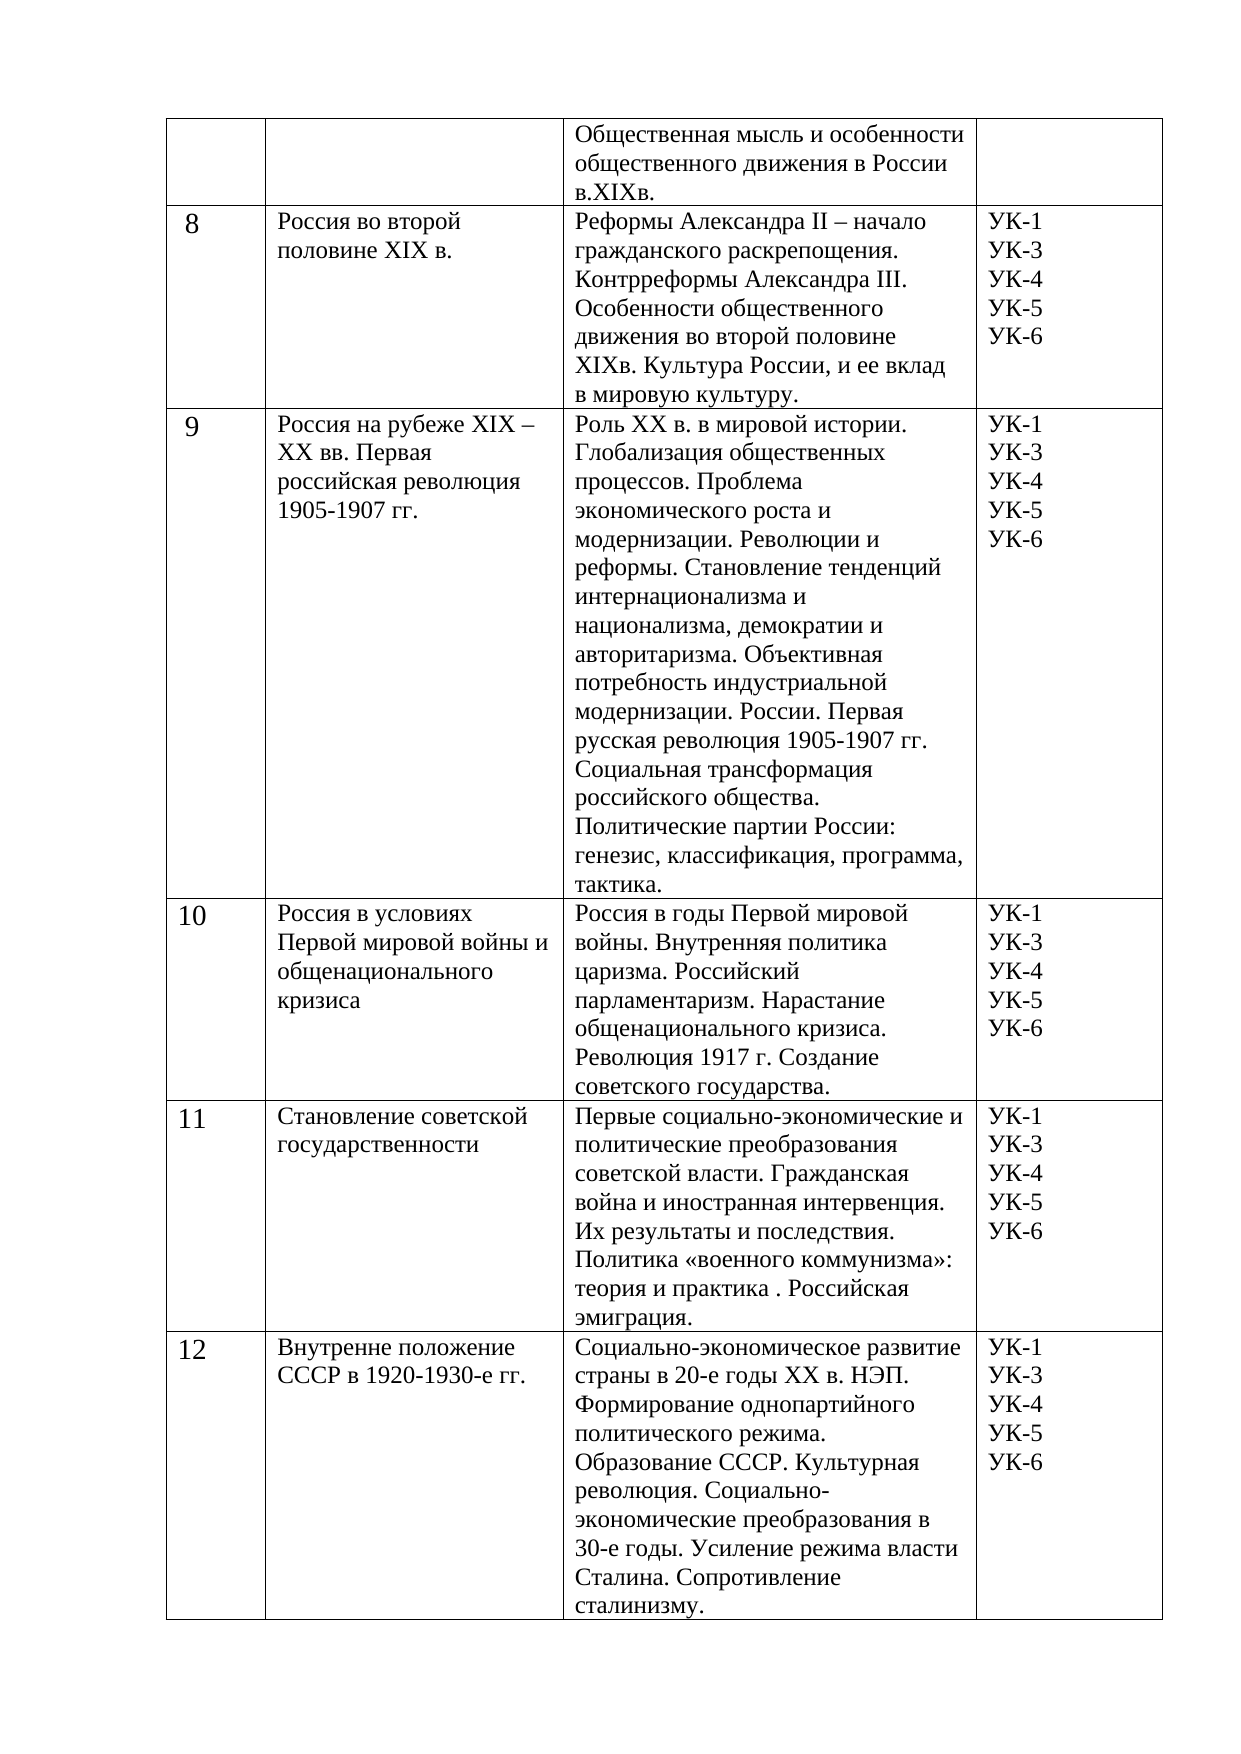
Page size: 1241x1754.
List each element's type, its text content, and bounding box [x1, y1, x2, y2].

table_cell Россия в годы Первой мировой войны. Внутренняя политика царизма. Российский парламентаризм. Нарастание общенационального кризиса. Революция 1917 г. Создание советского государства. [564, 899, 976, 1100]
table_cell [564, 119, 976, 205]
table_cell Реформы Александра II – начало гражданского раскрепощения. Контрреформы Александра III. Особенности общественного движения во второй половине XIXв. Культура России, и ее вклад в мировую культуру. [564, 206, 976, 408]
table_cell Россия на рубеже XIX – XX вв. Первая российская революция 1905-1907 гг. [266, 409, 563, 897]
table_cell Становление советской государственности [266, 1101, 563, 1331]
table_cell Первые социально-экономические и политические преобразования советской власти. Гражданская война и иностранная интервенция. Их результаты и последствия. Политика «военного коммунизма»: теория и практика . Российская эмиграция. [564, 1101, 976, 1331]
table_cell УК-1 УК-3 УК-4 УК-5 УК-6 [977, 409, 1162, 897]
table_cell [977, 1332, 1162, 1619]
table_cell 8 [167, 206, 265, 408]
table_cell Россия в условиях Первой мировой войны и общенационального кризиса [266, 899, 563, 1100]
table_cell Социально-экономическое развитие страны в 20-е годы ХХ в. НЭП. Формирование однопартийного политического режима. Образование СССР. Культурная революция. Социально-экономические преобразования в 30-е годы. Усиление режима власти Сталина. Сопротивление сталинизму. [564, 1332, 976, 1619]
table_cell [266, 119, 563, 205]
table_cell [977, 119, 1162, 205]
table_cell 11 [167, 1101, 265, 1331]
table_cell Роль ХХ в. в мировой истории. Глобализация общественных процессов. Проблема экономического роста и модернизации. Революции и реформы. Становление тенденций интернационализма и национализма, демократии и авторитаризма. Объективная потребность индустриальной модернизации. России. Первая русская революция 1905-1907 гг. Социальная трансформация российского общества. Политические партии России: генезис, классификация, программа, тактика. [564, 409, 976, 897]
table_cell УК-1 УК-3 УК-4 УК-5 УК-6 [977, 899, 1162, 1100]
table_cell Внутренне положение СССР в 1920-1930-е гг. [266, 1332, 563, 1619]
table_cell 12 [167, 1332, 265, 1619]
table_cell 10 [167, 899, 265, 1100]
table_cell 7 [167, 119, 265, 205]
table_cell УК-1 УК-3 УК-4 УК-5 УК-6 [977, 206, 1162, 408]
table_cell 9 [167, 409, 265, 897]
table_cell УК-1 УК-3 УК-4 УК-5 УК-6 [977, 1101, 1162, 1331]
table_cell Россия во второй половине XIX в. [266, 206, 563, 408]
